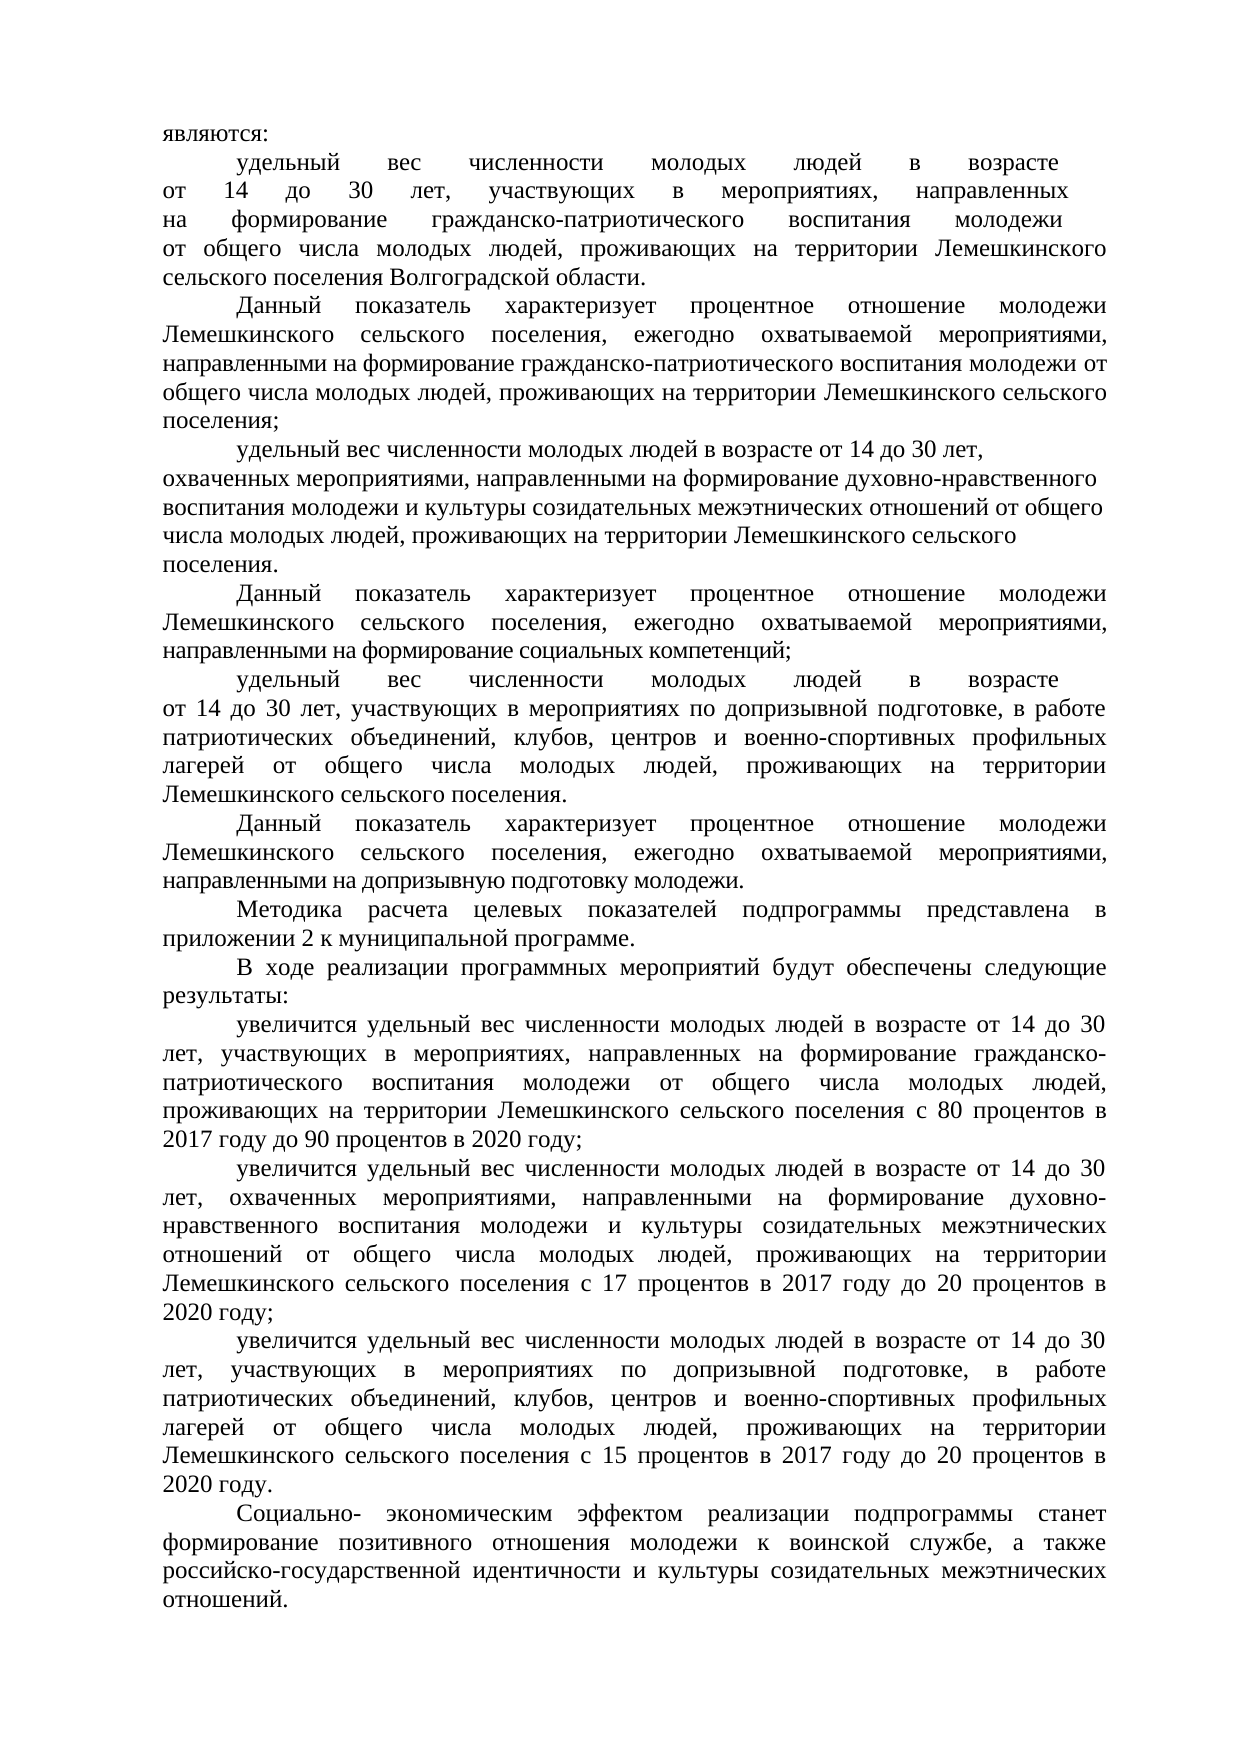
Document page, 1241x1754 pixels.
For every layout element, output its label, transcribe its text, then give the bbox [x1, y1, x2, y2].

text В ходе реализации программных мероприятий будут обеспечены следующие результаты: [162, 952, 1107, 1009]
text Данный показатель характеризует процентное отношение молодежи Лемешкинского сельского поселения, ежегодно охватываемой мероприятиями, направленными на формирование социальных компетенций; [162, 578, 1107, 664]
text увеличится удельный вес численности молодых людей в возрасте от 14 до 30 лет, участвующих в мероприятиях по допризывной подготовке, в работе патриотических объединений, клубов, центров и военно-спортивных профильных лагерей от общего числа молодых людей, проживающих на территории Лемешкинского сельского поселения с 15 процентов в 2017 году до 20 процентов в 2020 году. [162, 1326, 1107, 1498]
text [162, 118, 1107, 147]
text Данный показатель характеризует процентное отношение молодежи Лемешкинского сельского поселения, ежегодно охватываемой мероприятиями, направленными на формирование гражданско-патриотического воспитания молодежи от общего числа молодых людей, проживающих на территории Лемешкинского сельского поселения; [162, 291, 1107, 434]
text Методика расчета целевых показателей подпрограммы представлена в приложении 2 к муниципальной программе. [162, 894, 1107, 952]
text удельный вес численности молодых людей в возрасте от 14 до 30 лет, участвующих в мероприятиях по допризывной подготовке, в работе патриотических объединений, клубов, центров и военно-спортивных профильных лагерей от общего числа молодых людей, проживающих на территории Лемешкинского сельского поселения. [162, 664, 1107, 808]
text удельный вес численности молодых людей в возрасте от 14 до 30 лет, охваченных мероприятиями, направленными на формирование духовно-нравственного воспитания молодежи и культуры созидательных межэтнических отношений от общего числа молодых людей, проживающих на территории Лемешкинского сельского поселения. [162, 434, 1107, 578]
text Социально- экономическим эффектом реализации подпрограммы станет формирование позитивного отношения молодежи к воинской службе, а также российско-государственной идентичности и культуры созидательных межэтнических отношений. [162, 1498, 1107, 1613]
text увеличится удельный вес численности молодых людей в возрасте от 14 до 30 лет, участвующих в мероприятиях, направленных на формирование гражданско-патриотического воспитания молодежи от общего числа молодых людей, проживающих на территории Лемешкинского сельского поселения с 80 процентов в 2017 году до 90 процентов в 2020 году; [162, 1009, 1107, 1153]
text увеличится удельный вес численности молодых людей в возрасте от 14 до 30 лет, охваченных мероприятиями, направленными на формирование духовно-нравственного воспитания молодежи и культуры созидательных межэтнических отношений от общего числа молодых людей, проживающих на территории Лемешкинского сельского поселения с 17 процентов в 2017 году до 20 процентов в 2020 году; [162, 1153, 1107, 1326]
text Данный показатель характеризует процентное отношение молодежи Лемешкинского сельского поселения, ежегодно охватываемой мероприятиями, направленными на допризывную подготовку молодежи. [162, 808, 1107, 894]
text удельный вес численности молодых людей в возрасте от 14 до 30 лет, участвующих в мероприятиях, направленных на формирование гражданско-патриотического воспитания молодежи от общего числа молодых людей, проживающих на территории Лемешкинского сельского поселения Волгоградской области. [162, 147, 1107, 291]
